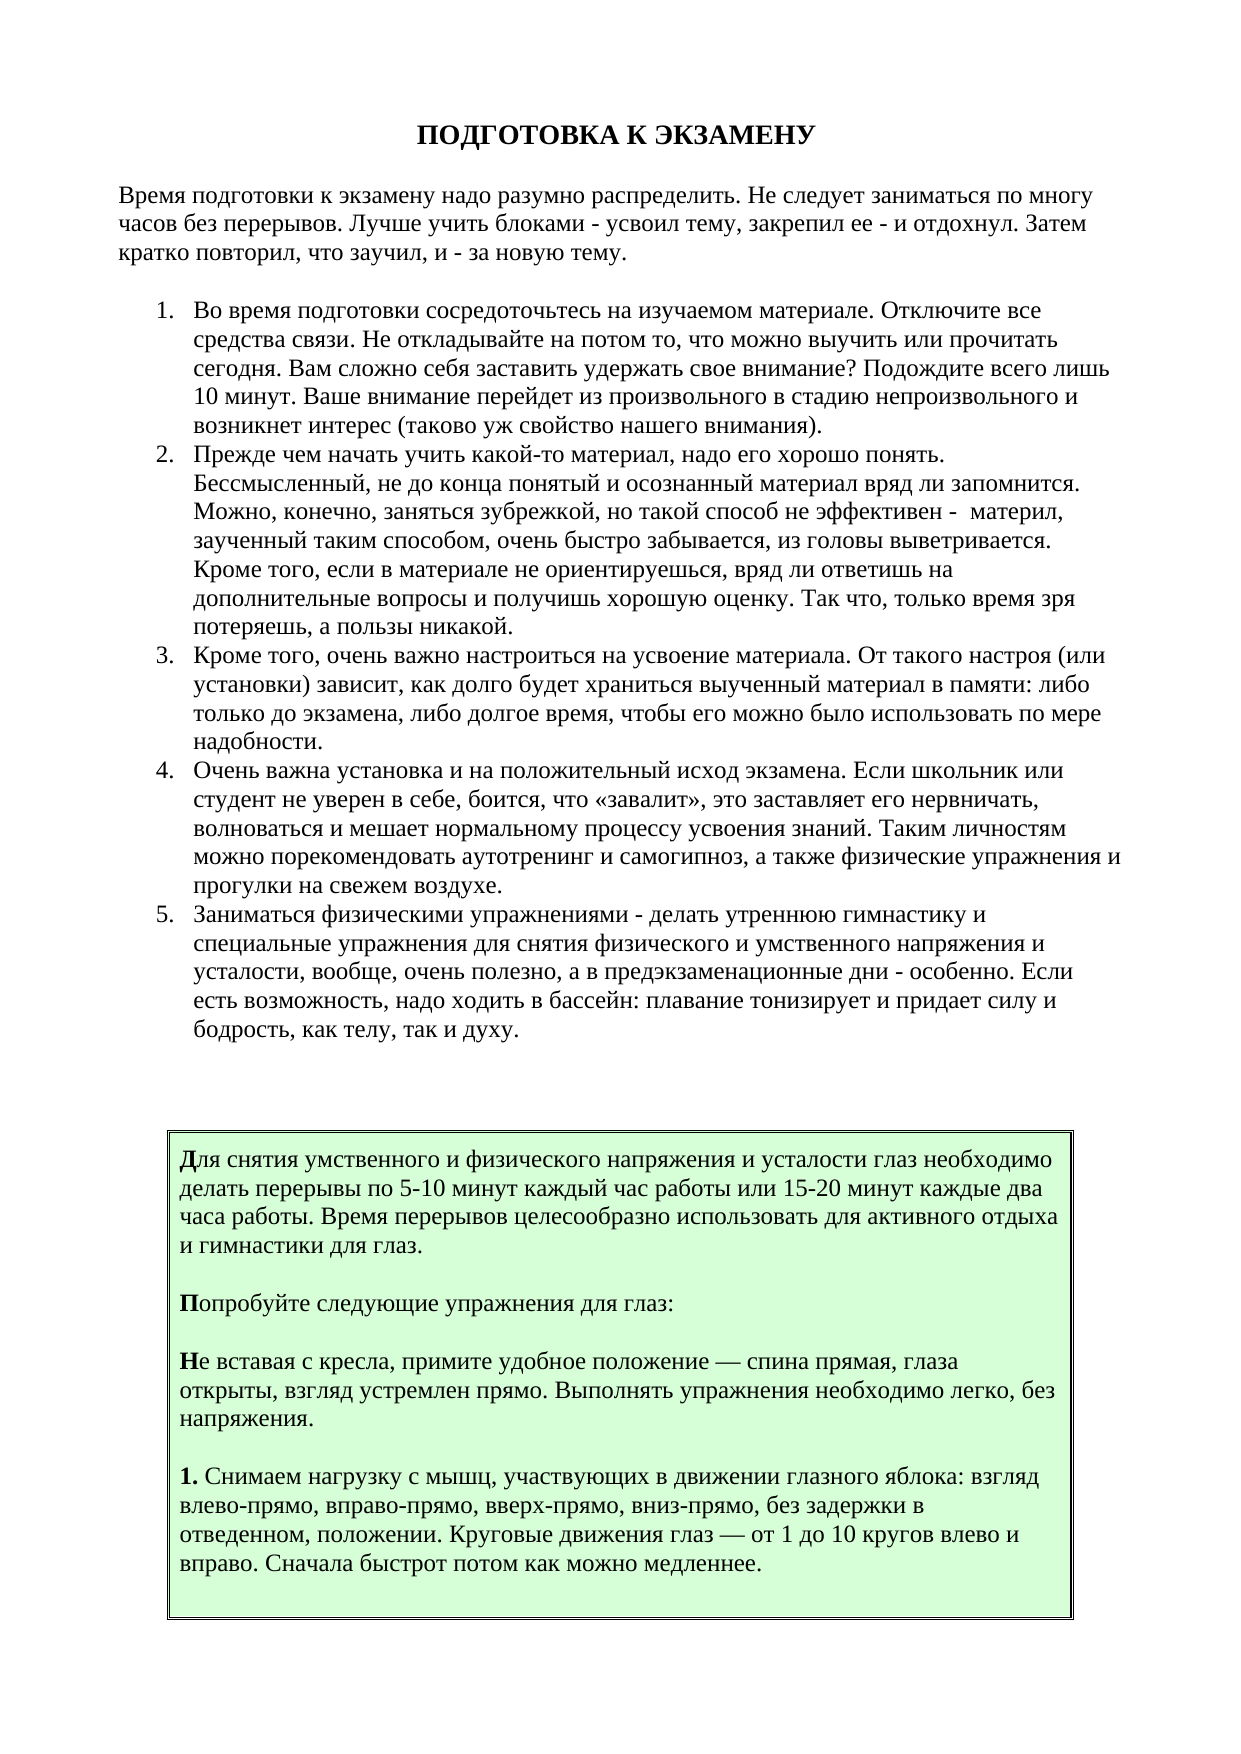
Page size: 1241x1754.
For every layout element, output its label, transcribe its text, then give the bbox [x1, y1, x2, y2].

text ПОДГОТОВКА К ЭКЗАМЕНУ [118, 118, 1122, 151]
list Во время подготовки сосредоточьтесь на изучаемом материале. Отключите все средства связи. Не откладывайте на потом то, что можно выучить или прочитать сегодня. Вам сложно себя заставить удержать свое внимание? Подождите всего лишь 10 минут. Ваше внимание перейдет из произвольного в стадию непроизвольного и возникнет интерес (таково уж свойство нашего внимания). [156, 295, 1122, 439]
list Кроме того, очень важно настроиться на усвоение материала. От такого настроя (или установки) зависит, как долго будет храниться выученный материал в памяти: либо только до экзамена, либо долгое время, чтобы его можно было использовать по мере надобности. [156, 640, 1122, 755]
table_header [170, 1133, 1070, 1616]
list Очень важна установка и на положительный исход экзамена. Если школьник или студент не уверен в себе, боится, что «завалит», это заставляет его нервничать, волноваться и мешает нормальному процессу усвоения знаний. Таким личностям можно порекомендовать аутотренинг и самогипноз, а также физические упражнения и прогулки на свежем воздухе. [156, 755, 1122, 899]
list Заниматься физическими упражнениями - делать утреннюю гимнастику и специальные упражнения для снятия физического и умственного напряжения и усталости, вообще, очень полезно, а в предэкзаменационные дни - особенно. Если есть возможность, надо ходить в бассейн: плавание тонизирует и придает силу и бодрость, как телу, так и духу. [156, 899, 1122, 1043]
list Прежде чем начать учить какой-то материал, надо его хорошо понять. Бессмысленный, не до конца понятый и осознанный материал вряд ли запомнится. Можно, конечно, заняться зубрежкой, но такой способ не эффективен - материл, заученный таким способом, очень быстро забывается, из головы выветривается. Кроме того, если в материале не ориентируешься, вряд ли ответишь на дополнительные вопросы и получишь хорошую оценку. Так что, только время зря потеряешь, а пользы никакой. [156, 439, 1122, 640]
text Время подготовки к экзамену надо разумно распределить. Не следует заниматься по многу часов без перерывов. Лучше учить блоками - усвоил тему, закрепил ее - и отдохнул. Затем кратко повторил, что заучил, и - за новую тему. [118, 180, 1122, 266]
